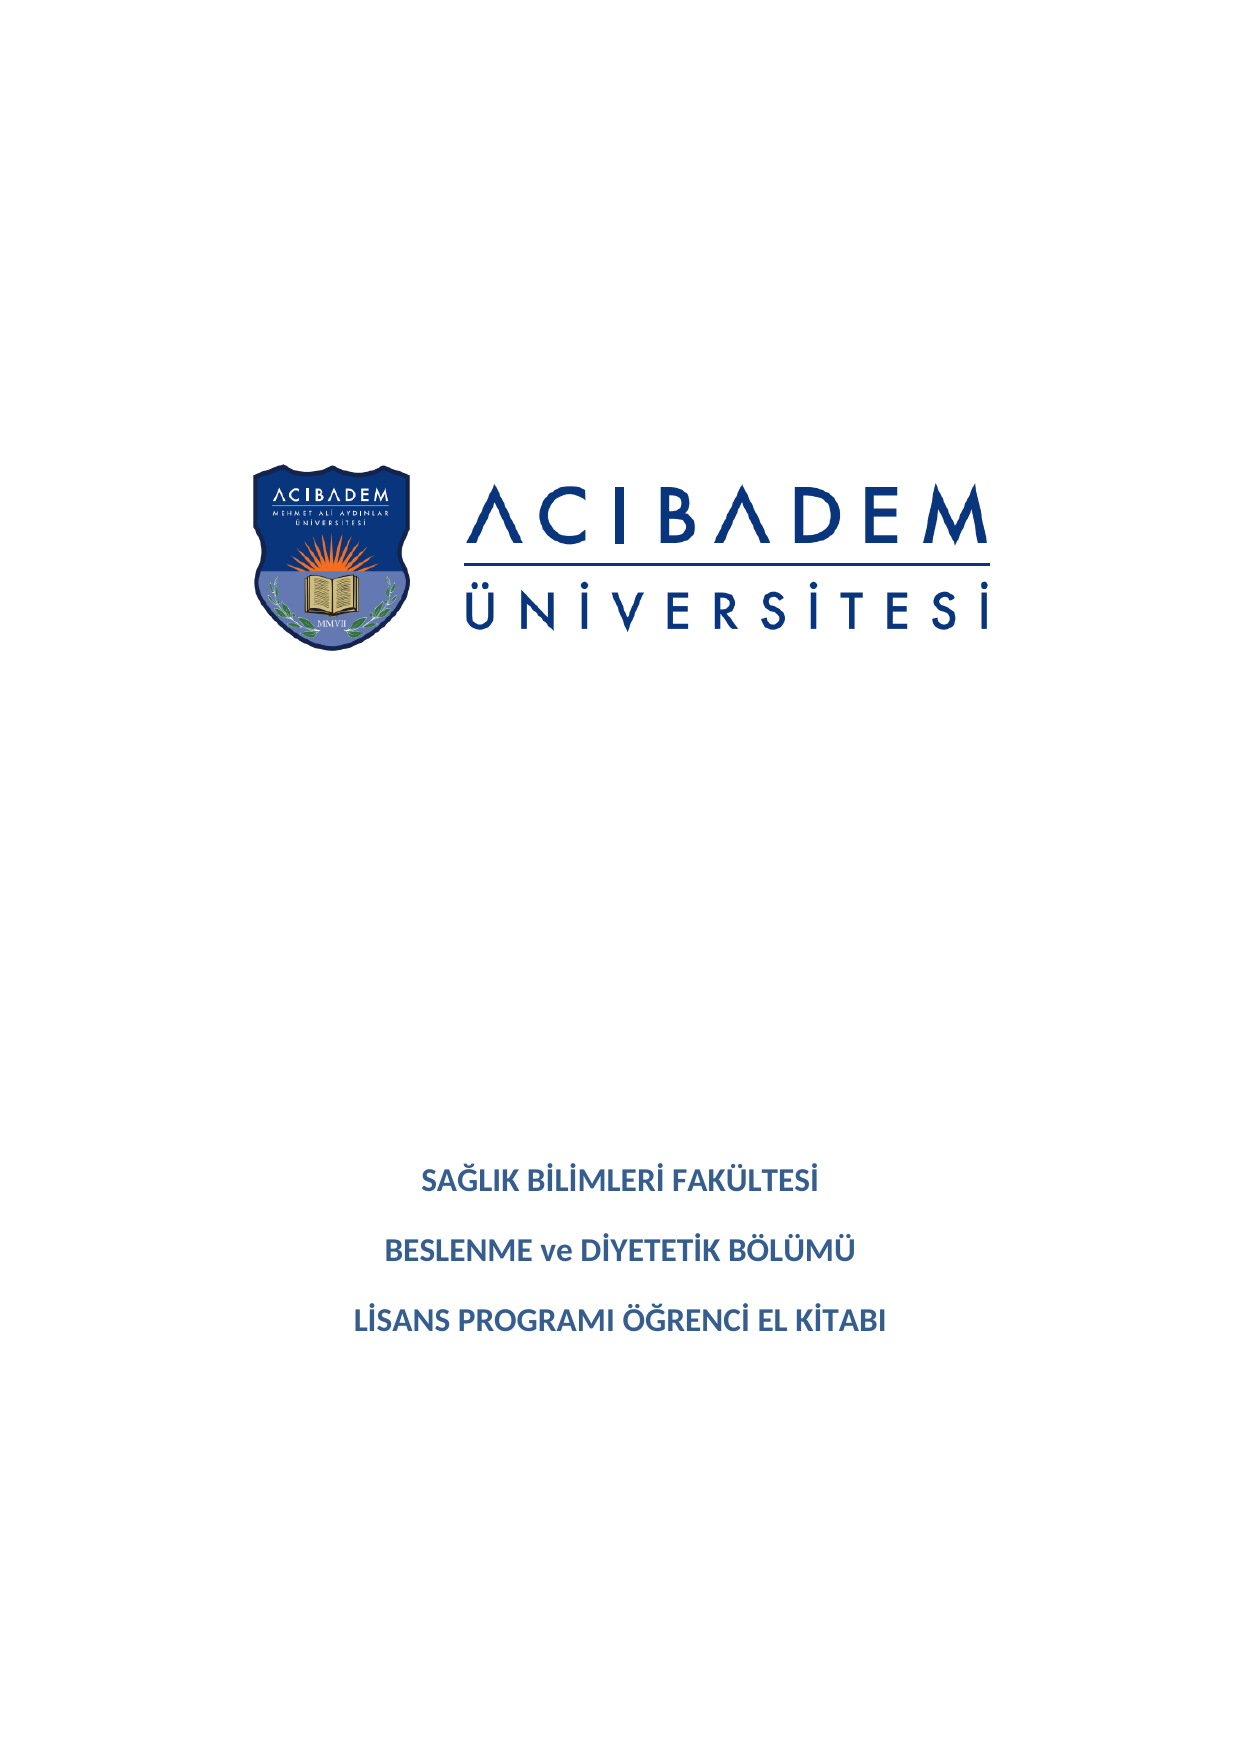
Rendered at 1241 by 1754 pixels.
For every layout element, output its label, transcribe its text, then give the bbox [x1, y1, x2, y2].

text BESLENME ve DİYETETİK BÖLÜMÜ [148, 1229, 1093, 1270]
text SAĞLIK BİLİMLERİ FAKÜLTESİ [148, 1159, 1093, 1200]
text LİSANS PROGRAMI ÖĞRENCİ EL KİTABI [148, 1299, 1093, 1340]
